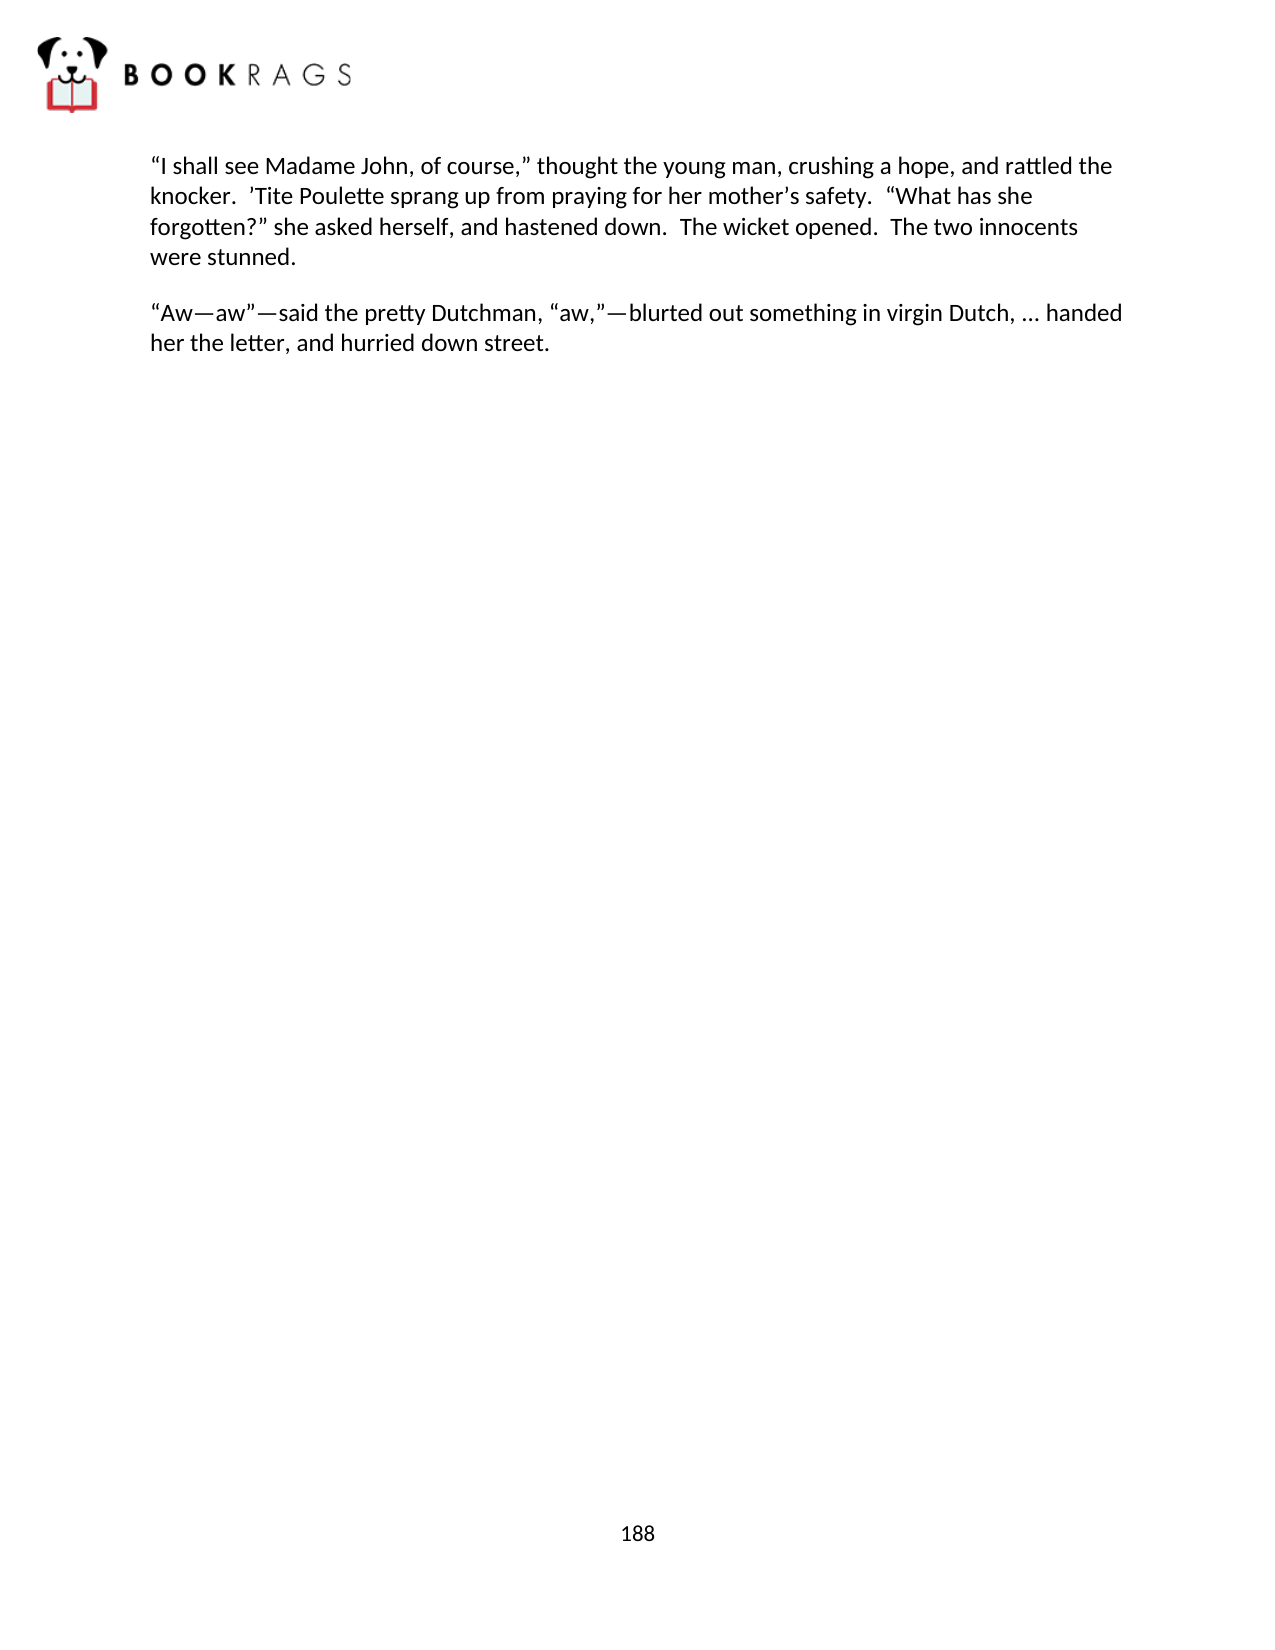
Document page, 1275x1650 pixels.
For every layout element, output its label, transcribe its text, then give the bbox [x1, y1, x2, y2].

text “I shall see Madame John, of course,” thought the young man, crushing a hope, and rattled the knocker. ’Tite Poulette sprang up from praying for her mother’s safety. “What has she forgotten?” she asked herself, and hastened down. The wicket opened. The two innocents were stunned. [150, 150, 1125, 272]
text “Aw—­aw”—­said the pretty Dutchman, “aw,”—­blurted out something in virgin Dutch, ... handed her the letter, and hurried down street. [150, 297, 1125, 358]
picture [37, 37, 351, 113]
